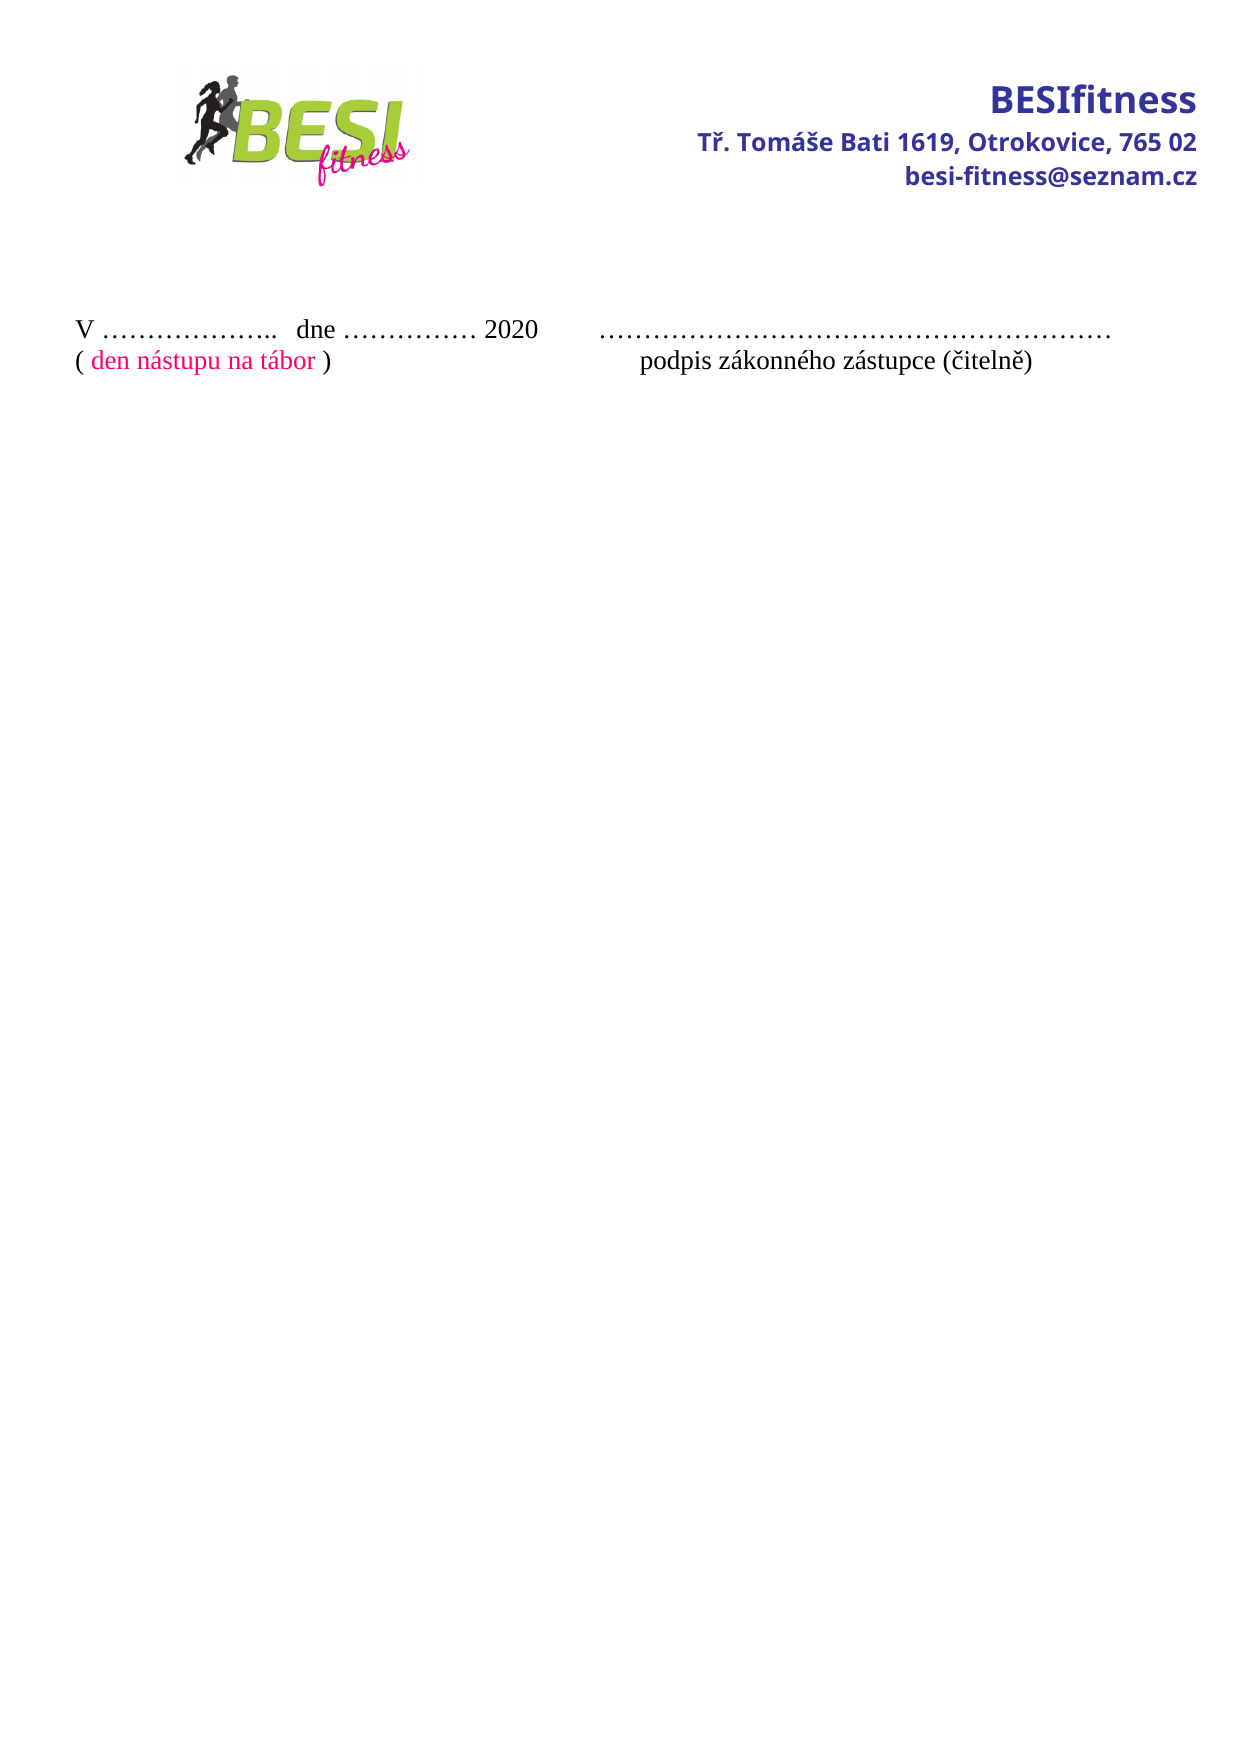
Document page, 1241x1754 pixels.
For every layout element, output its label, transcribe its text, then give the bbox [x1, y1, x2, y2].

text V ……………….. dne …………… 2020 ………………………………………………… ( den nástupu na tábor ) podpis zákonného zástupce (čitelně) [75, 313, 1165, 375]
picture [174, 63, 421, 190]
